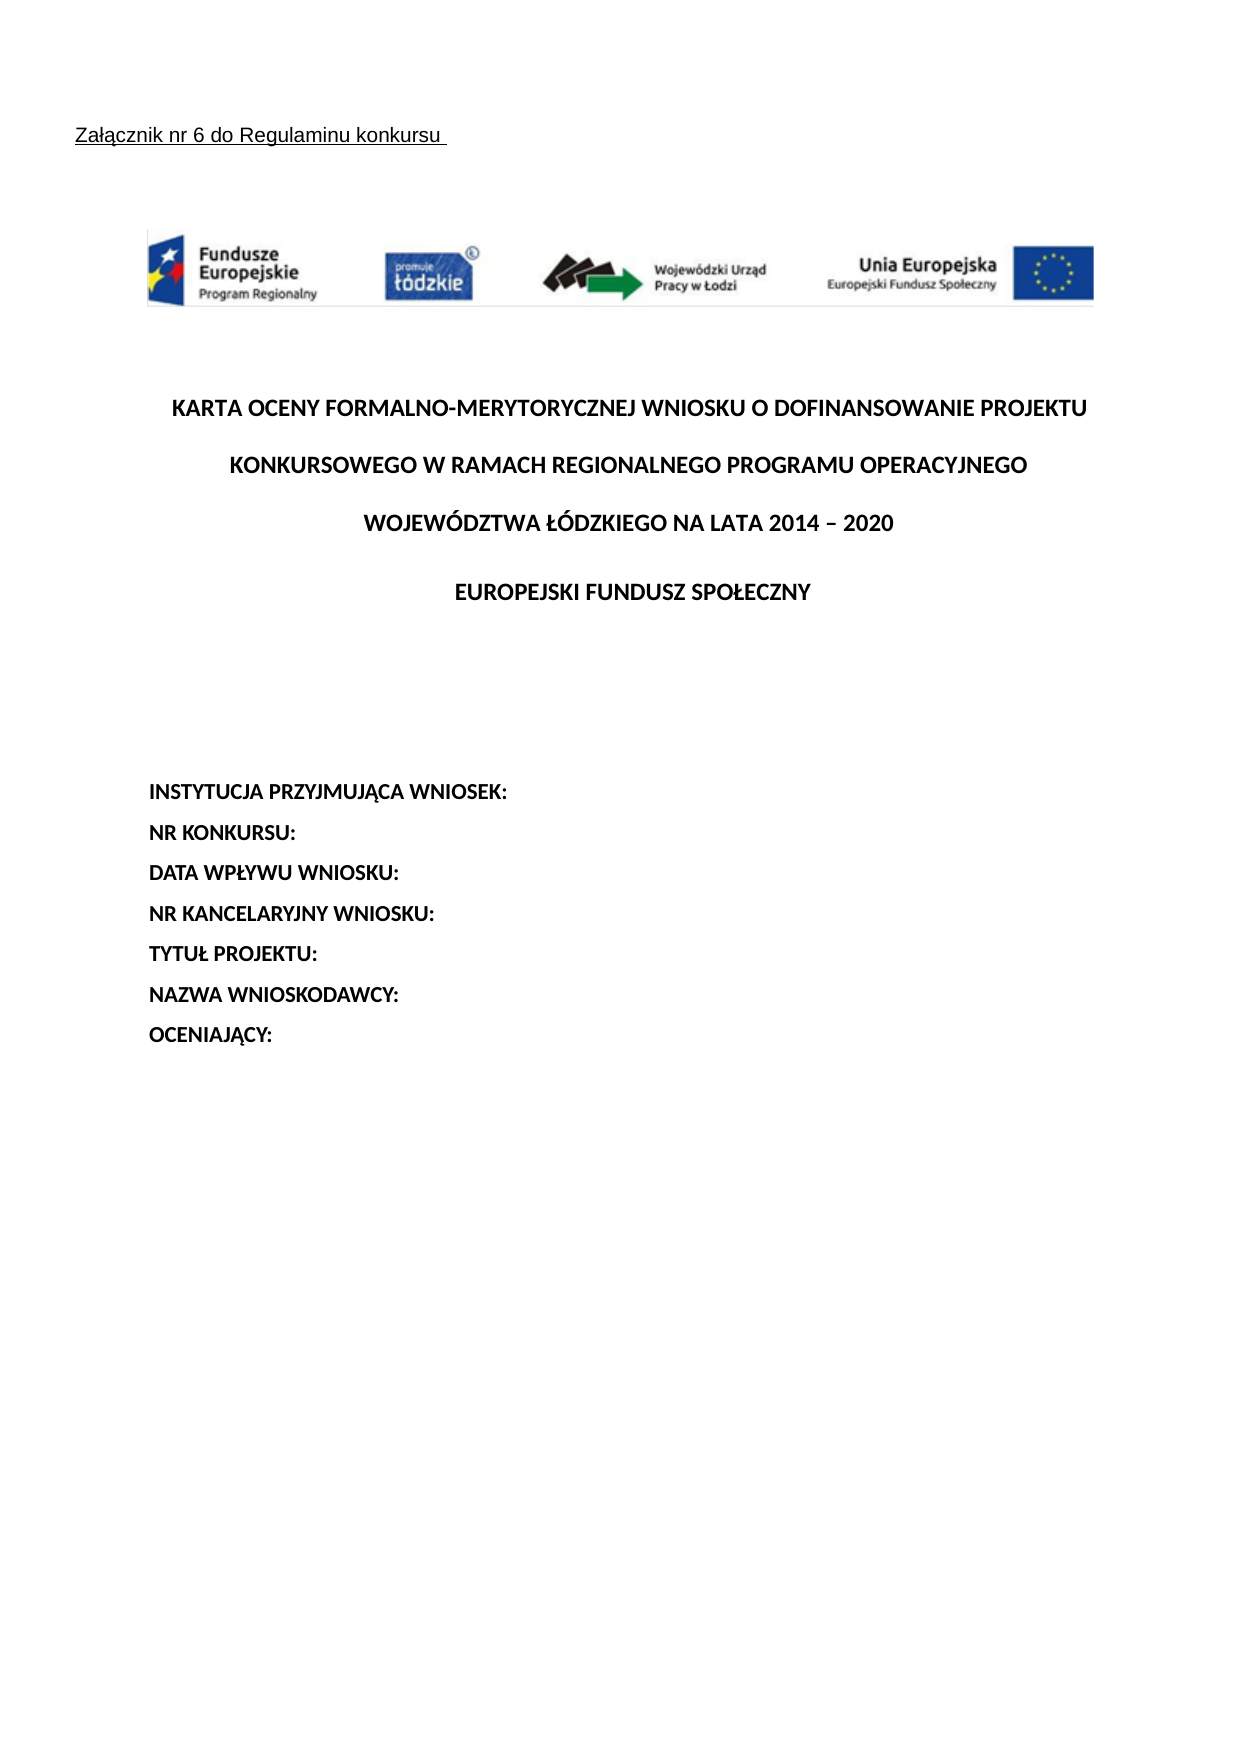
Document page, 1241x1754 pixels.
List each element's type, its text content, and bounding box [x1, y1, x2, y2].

text DATA WPŁYWU WNIOSKU: [149, 858, 1109, 886]
text NAZWA WNIOSKODAWCY: [149, 980, 1109, 1008]
text NR KANCELARYJNY WNIOSKU: [149, 899, 1109, 927]
text KARTA OCENY FORMALNO-MERYTORYCZNEJ WNIOSKU O DOFINANSOWANIE PROJEKTU KONKURSOWEGO W RAMACH REGIONALNEGO PROGRAMU OPERACYJNEGO WOJEWÓDZTWA ŁÓDZKIEGO NA LATA 2014 – 2020 [149, 392, 1109, 545]
text EUROPEJSKI FUNDUSZ SPOŁECZNY [149, 577, 1109, 615]
text TYTUŁ PROJEKTU: [149, 939, 1109, 967]
text NR KONKURSU: [149, 818, 1109, 846]
text OCENIAJĄCY: [149, 1020, 1109, 1048]
text INSTYTUCJA PRZYJMUJĄCA WNIOSEK: [149, 777, 1109, 805]
picture [146, 229, 1094, 308]
text Załącznik nr 6 do Regulaminu konkursu [75, 123, 1165, 147]
